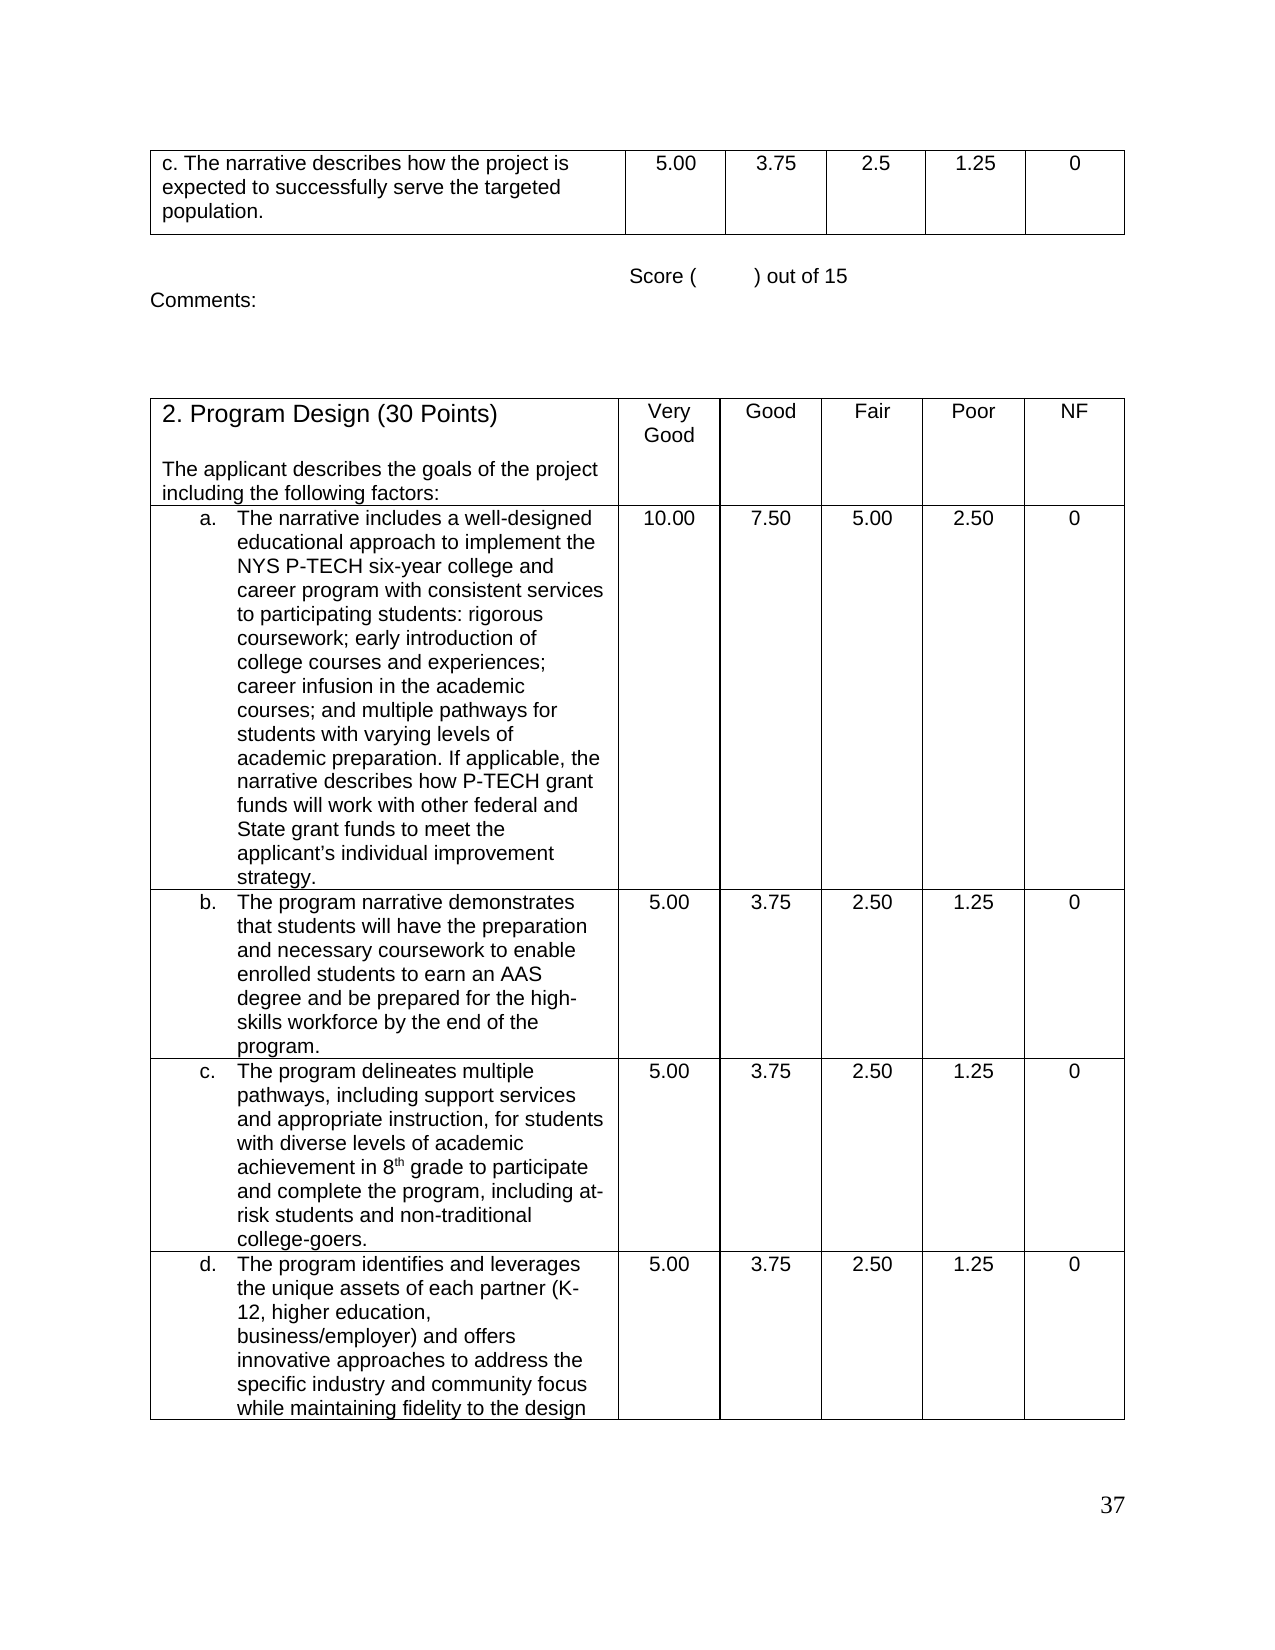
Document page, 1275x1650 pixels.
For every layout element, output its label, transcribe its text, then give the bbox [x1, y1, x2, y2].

table_header NF [1025, 399, 1124, 505]
table_cell 2.50 [822, 1059, 922, 1251]
table_cell 0 [1025, 1059, 1124, 1251]
table_cell 1.25 [923, 890, 1024, 1058]
table_cell c. The narrative describes how the project is expected to successfully serve the targeted population. [151, 151, 625, 234]
table_cell 5.00 [619, 1252, 719, 1419]
table_cell 2.50 [822, 1252, 922, 1419]
table_cell 0 [1025, 890, 1124, 1058]
table_cell 10.00 [619, 506, 719, 889]
table_cell 5.00 [822, 506, 922, 889]
table_cell 0 [1026, 151, 1124, 234]
table_header Fair [822, 399, 922, 505]
text Comments: [150, 288, 1125, 312]
table_cell 5.00 [619, 890, 719, 1058]
table_cell 2.5 [827, 151, 925, 234]
table_cell The narrative includes a well-designed educational approach to implement the NYS P-TECH six-year college and career program with consistent services to participating students: rigorous coursework; early introduction of college courses and experiences; career infusion in the academic courses; and multiple pathways for students with varying levels of academic preparation. If applicable, the narrative describes how P-TECH grant funds will work with other federal and State grant funds to meet the applicant’s individual improvement strategy. [151, 506, 618, 889]
table_cell 3.75 [726, 151, 826, 234]
table_cell 0 [1025, 506, 1124, 889]
table_cell 3.75 [721, 1252, 821, 1419]
table_cell 1.25 [923, 1252, 1024, 1419]
table_header Very Good [619, 399, 719, 505]
table_cell 3.75 [721, 890, 821, 1058]
text Score ( ) out of 15 [150, 264, 1125, 288]
table_cell 1.25 [923, 1059, 1024, 1251]
table_header Poor [923, 399, 1024, 505]
table_cell 2.50 [923, 506, 1024, 889]
table_cell 5.00 [626, 151, 725, 234]
table_cell 5.00 [619, 1059, 719, 1251]
table_cell 1.25 [926, 151, 1025, 234]
table_header 2. Program Design (30 Points) The applicant describes the goals of the project including the following factors: [151, 399, 618, 505]
table_cell The program narrative demonstrates that students will have the preparation and necessary coursework to enable enrolled students to earn an AAS degree and be prepared for the high-skills workforce by the end of the program. [151, 890, 618, 1058]
table_cell 7.50 [721, 506, 821, 889]
table_cell The program delineates multiple pathways, including support services and appropriate instruction, for students with diverse levels of academic achievement in 8th grade to participate and complete the program, including at-risk students and non-traditional college-goers. [151, 1059, 618, 1251]
table_cell 3.75 [721, 1059, 821, 1251]
table_cell 2.50 [822, 890, 922, 1058]
table_cell 0 [1025, 1252, 1124, 1419]
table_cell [151, 1252, 618, 1419]
table_header Good [721, 399, 821, 505]
